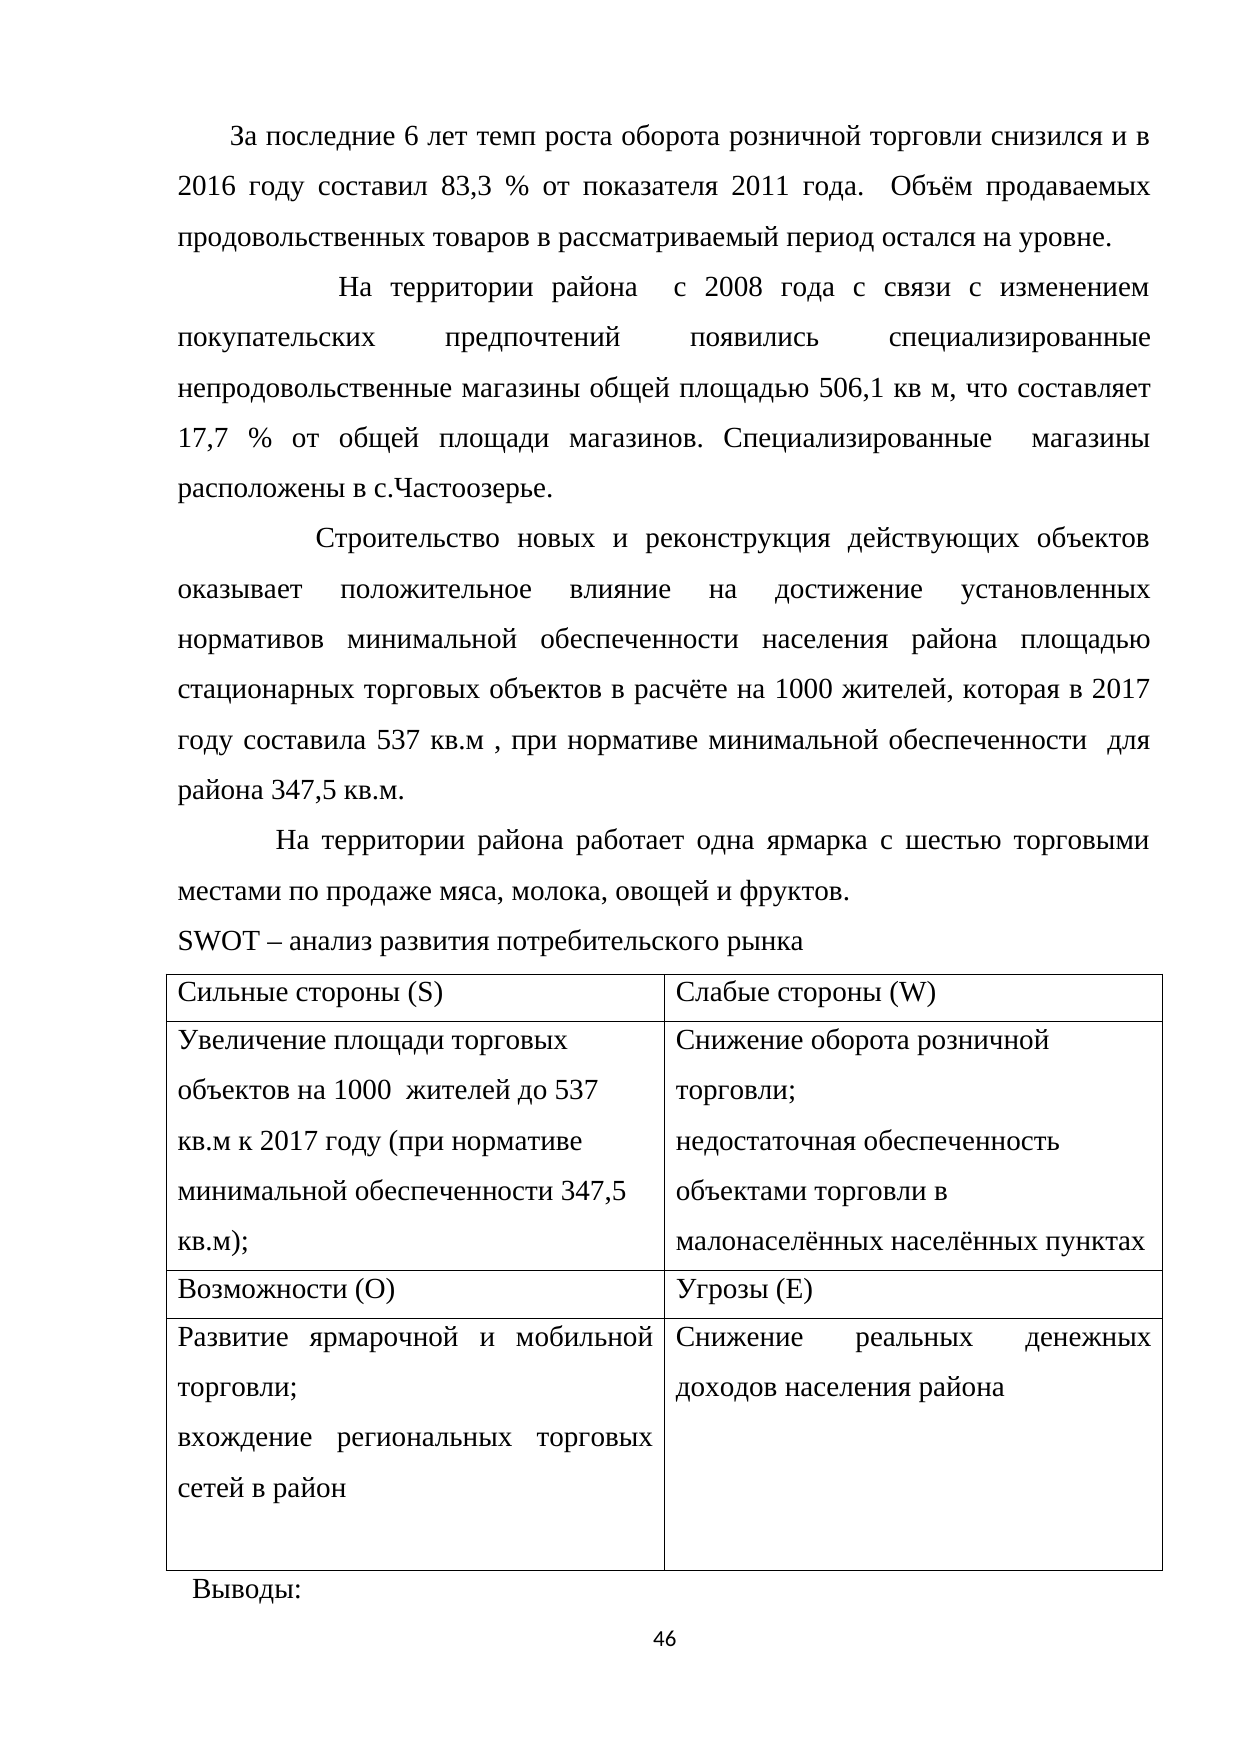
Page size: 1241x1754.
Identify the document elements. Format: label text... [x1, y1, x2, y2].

text Выводы: [177, 1571, 1152, 1605]
text На территории района работает одна ярмарка с шестью торговыми местами по продаже мяса, молока, овощей и фруктов. [177, 822, 1152, 906]
table_cell Угрозы (Е) [665, 1271, 1162, 1318]
table_cell Снижение реальных денежных доходов населения района [665, 1319, 1162, 1570]
table_cell Развитие ярмарочной и мобильной торговли; вхождение региональных торговых сетей в район [167, 1319, 664, 1570]
text За последние 6 лет темп роста оборота розничной торговли снизился и в 2016 году составил 83,3 % от показателя 2011 года. Объём продаваемых продовольственных товаров в рассматриваемый период остался на уровне. [177, 118, 1152, 252]
text На территории района с 2008 года с связи с изменением покупательских предпочтений появились специализированные непродовольственные магазины общей площадью 506,1 кв м, что составляет 17,7 % от общей площади магазинов. Специализированные магазины расположены в с.Частоозерье. [177, 269, 1152, 504]
table_header Слабые стороны (W) [665, 975, 1162, 1021]
text Строительство новых и реконструкция действующих объектов оказывает положительное влияние на достижение установленных нормативов минимальной обеспеченности населения района площадью стационарных торговых объектов в расчёте на 1000 жителей, которая в 2017 году составила 537 кв.м , при нормативе минимальной обеспеченности для района 347,5 кв.м. [177, 521, 1152, 806]
table_cell Снижение оборота розничной торговли; недостаточная обеспеченность объектами торговли в малонаселённых населённых пунктах [665, 1022, 1162, 1270]
text SWOT – анализ развития потребительского рынка [177, 923, 1152, 957]
table_header Сильные стороны (S) [167, 975, 664, 1021]
table_cell Возможности (О) [167, 1271, 664, 1318]
table_cell Увеличение площади торговых объектов на 1000 жителей до 537 кв.м к 2017 году (при нормативе минимальной обеспеченности 347,5 кв.м); [167, 1022, 664, 1270]
